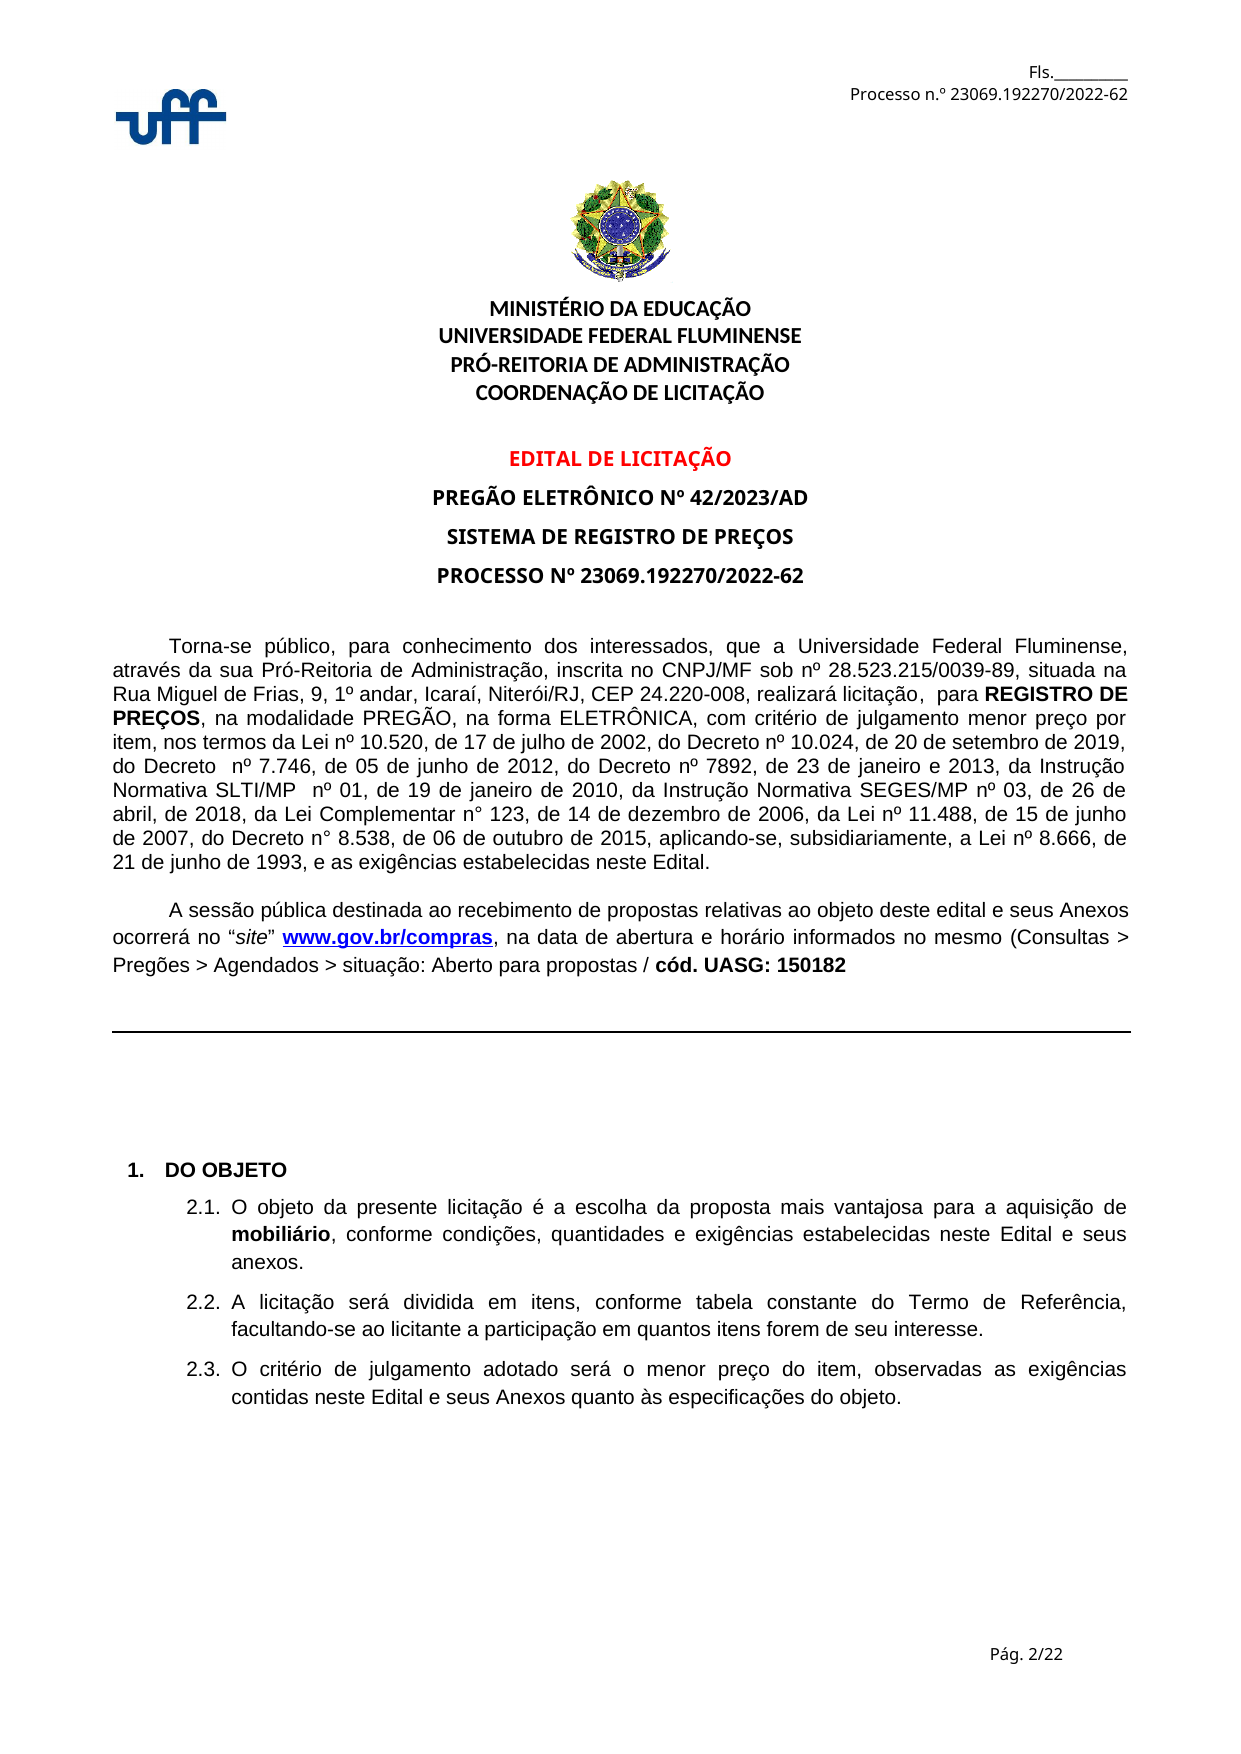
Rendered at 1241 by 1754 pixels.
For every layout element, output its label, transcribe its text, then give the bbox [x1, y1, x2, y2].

list A licitação será dividida em itens, conforme tabela constante do Termo de Referência, facultando-se ao licitante a participação em quantos itens forem de seu interesse. [186, 1289, 1128, 1341]
text EDITAL DE LICITAÇÃO [112, 444, 1128, 473]
list O objeto da presente licitação é a escolha da proposta mais vantajosa para a aquisição de mobiliário, conforme condições, quantidades e exigências estabelecidas neste Edital e seus anexos. [186, 1194, 1128, 1273]
picture [567, 180, 673, 283]
text COORDENAÇÃO DE LICITAÇÃO [112, 378, 1128, 406]
text SISTEMA DE REGISTRO DE PREÇOS [112, 522, 1128, 550]
list O critério de julgamento adotado será o menor preço do item, observadas as exigências contidas neste Edital e seus Anexos quanto às especificações do objeto. [186, 1357, 1128, 1408]
text PREGÃO ELETRÔNICO Nº 42/2023/AD [112, 483, 1128, 511]
subtitle UNIVERSIDADE FEDERAL FLUMINENSE [112, 322, 1128, 350]
text MINISTÉRIO DA EDUCAÇÃO [112, 294, 1128, 322]
list DO OBJETO [127, 1158, 1128, 1182]
text Torna-se público, para conhecimento dos interessados, que a Universidade Federal Fluminense, através da sua Pró-Reitoria de Administração, inscrita no CNPJ/MF sob nº 28.523.215/0039-89, situada na Rua Miguel de Frias, 9, 1º andar, Icaraí, Niterói/RJ, CEP 24.220-008, realizará licitação, para REGISTRO DE PREÇOS, na modalidade PREGÃO, na forma ELETRÔNICA, com critério de julgamento menor preço por item, nos termos da Lei nº 10.520, de 17 de julho de 2002, do Decreto nº 10.024, de 20 de setembro de 2019, do Decreto nº 7.746, de 05 de junho de 2012, do Decreto nº 7892, de 23 de janeiro e 2013, da Instrução Normativa SLTI/MP nº 01, de 19 de janeiro de 2010, da Instrução Normativa SEGES/MP nº 03, de 26 de abril, de 2018, da Lei Complementar n° 123, de 14 de dezembro de 2006, da Lei nº 11.488, de 15 de junho de 2007, do Decreto n° 8.538, de 06 de outubro de 2015, aplicando-se, subsidiariamente, a Lei nº 8.666, de 21 de junho de 1993, e as exigências estabelecidas neste Edital. [112, 634, 1128, 873]
text A sessão pública destinada ao recebimento de propostas relativas ao objeto deste edital e seus Anexos ocorrerá no “site” www.gov.br/compras, na data de abertura e horário informados no mesmo (Consultas > Pregões > Agendados > situação: Aberto para propostas / cód. UASG: 150182 [112, 897, 1131, 976]
text PROCESSO Nº 23069.192270/2022-62 [112, 561, 1128, 589]
text PRÓ-REITORIA DE ADMINISTRAÇÃO [112, 350, 1128, 378]
picture [114, 89, 227, 150]
